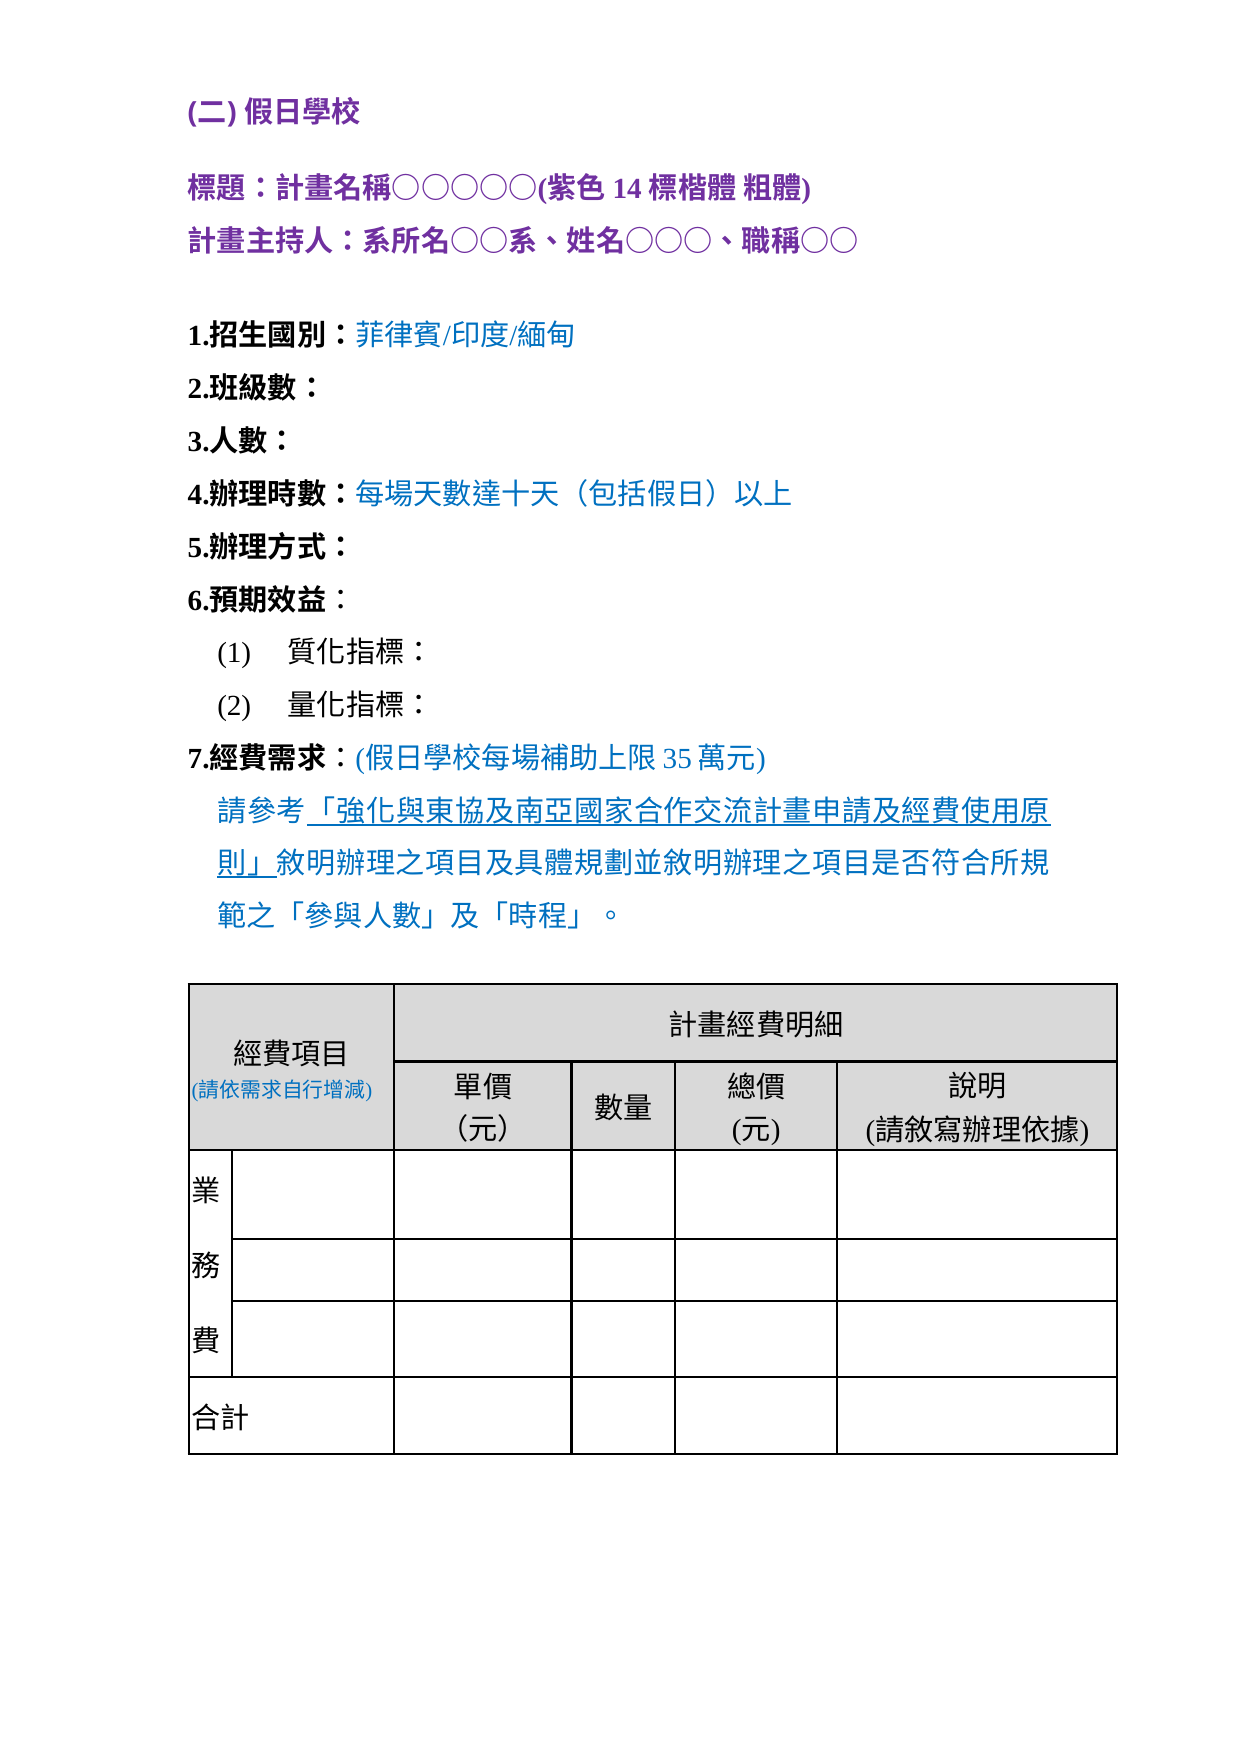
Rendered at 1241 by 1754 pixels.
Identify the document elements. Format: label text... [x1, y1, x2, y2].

text 2.班級數： [187, 365, 1053, 407]
table_cell 數量 [573, 1063, 674, 1149]
text 1.招生國別：菲律賓/印度/緬甸 [187, 312, 1053, 354]
table_cell [838, 1151, 1116, 1238]
table_cell [676, 1378, 836, 1453]
table_cell [573, 1151, 674, 1238]
table_cell 總價 (元) [676, 1063, 836, 1149]
table_cell [395, 1378, 570, 1453]
table_cell 單價 （元） [395, 1063, 570, 1149]
text 5.辦理方式： [187, 523, 1053, 566]
table_cell [395, 1302, 570, 1376]
table_cell [573, 1378, 674, 1453]
table_cell [676, 1151, 836, 1238]
text 3.人數： [187, 418, 1053, 460]
list 量化指標： [217, 682, 1053, 724]
table_cell [838, 1302, 1116, 1376]
table_cell 合計 [190, 1378, 393, 1453]
text 請參考「強化與東協及南亞國家合作交流計畫申請及經費使用原則」敘明辦理之項目及具體規劃並敘明辦理之項目是否符合所規範之「參與人數」及「時程」。 [217, 787, 1053, 935]
table_cell 說明 [838, 1063, 1116, 1105]
table_cell [676, 1302, 836, 1376]
text 4.辦理時數：每場天數達十天（包括假日）以上 [187, 470, 1053, 513]
table_header 經費項目 (請依需求自行增減) [190, 985, 393, 1149]
table_cell [573, 1240, 674, 1299]
table_cell [838, 1378, 1116, 1453]
table_cell [395, 1151, 570, 1238]
text 7.經費需求：(假日學校每場補助上限35萬元) [187, 734, 1053, 777]
table_cell [233, 1240, 393, 1299]
table_cell [573, 1302, 674, 1376]
table_cell [838, 1240, 1116, 1299]
table_cell [233, 1151, 393, 1238]
list 質化指標： [217, 629, 1053, 671]
table_cell (請敘寫辦理依據) [838, 1105, 1116, 1149]
table_header 計畫經費明細 [395, 985, 1116, 1060]
table_cell 業 務 費 [190, 1151, 231, 1376]
text 標題：計畫名稱○○○○○(紫色 14 標楷體 粗體) 計畫主持人：系所名○○系、姓名○○○、職稱○○ [187, 164, 1053, 259]
table_cell [676, 1240, 836, 1299]
table_cell [233, 1302, 393, 1376]
table_cell [395, 1240, 570, 1299]
text 6.預期效益： [187, 576, 1053, 618]
